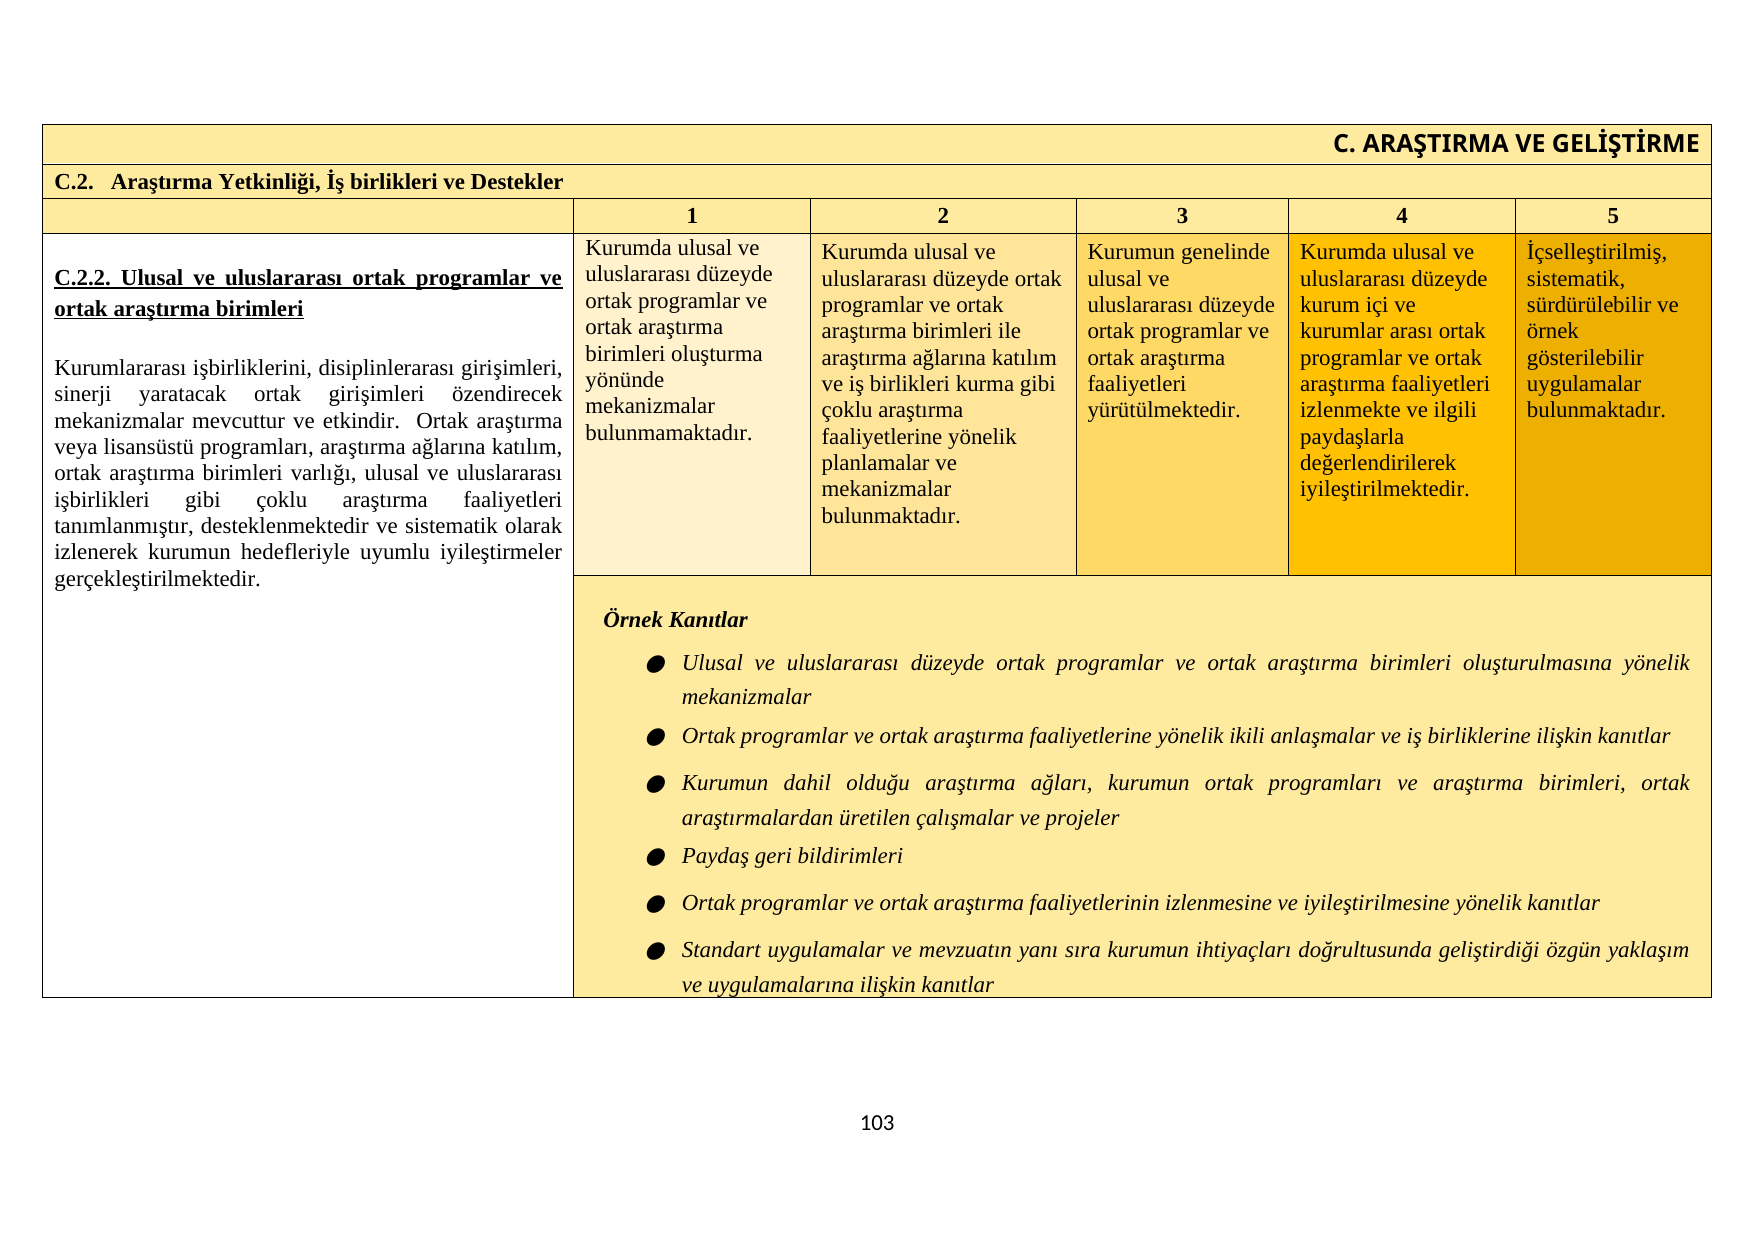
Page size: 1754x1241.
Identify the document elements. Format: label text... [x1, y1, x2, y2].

table_cell C.2. Araştırma Yetkinliği, İş birlikleri ve Destekler [43, 165, 1711, 198]
table_cell 5 [1516, 199, 1711, 233]
table_cell 1 [574, 199, 810, 233]
table_cell Kurumda ulusal ve uluslararası düzeyde kurum içi ve kurumlar arası ortak programlar ve ortak araştırma faaliyetleri izlenmekte ve ilgili paydaşlarla değerlendirilerek iyileştirilmektedir. [1289, 234, 1515, 575]
table_cell Kurumda ulusal ve uluslararası düzeyde ortak programlar ve ortak araştırma birimleri ile araştırma ağlarına katılım ve iş birlikleri kurma gibi çoklu araştırma faaliyetlerine yönelik planlamalar ve mekanizmalar bulunmaktadır. [811, 234, 1076, 575]
table_cell 2 [811, 199, 1076, 233]
table_cell 3 [1077, 199, 1288, 233]
table_cell [43, 199, 573, 233]
table_cell İçselleştirilmiş, sistematik, sürdürülebilir ve örnek gösterilebilir uygulamalar bulunmaktadır. [1516, 234, 1711, 575]
table_cell 4 [1289, 199, 1515, 233]
table_cell Kurumun genelinde ulusal ve uluslararası düzeyde ortak programlar ve ortak araştırma faaliyetleri yürütülmektedir. [1077, 234, 1288, 575]
table_cell Örnek Kanıtlar Ulusal ve uluslararası düzeyde ortak programlar ve ortak araştırma birimleri oluşturulmasına yönelik mekanizmalar Ortak programlar ve ortak araştırma faaliyetlerine yönelik ikili anlaşmalar ve iş birliklerine ilişkin kanıtlar Kurumun dahil olduğu araştırma ağları, kurumun ortak programları ve araştırma birimleri, ortak araştırmalardan üretilen çalışmalar ve projeler Paydaş geri bildirimleri Ortak programlar ve ortak araştırma faaliyetlerinin izlenmesine ve iyileştirilmesine yönelik kanıtlar Standart uygulamalar ve mevzuatın yanı sıra kurumun ihtiyaçları doğrultusunda geliştirdiği özgün yaklaşım ve uygulamalarına ilişkin kanıtlar [574, 576, 1711, 997]
table_cell C.2.2. Ulusal ve uluslararası ortak programlar ve ortak araştırma birimleri Kurumlararası işbirliklerini, disiplinlerarası girişimleri, sinerji yaratacak ortak girişimleri özendirecek mekanizmalar mevcuttur ve etkindir. Ortak araştırma veya lisansüstü programları, araştırma ağlarına katılım, ortak araştırma birimleri varlığı, ulusal ve uluslararası işbirlikleri gibi çoklu araştırma faaliyetleri tanımlanmıştır, desteklenmektedir ve sistematik olarak izlenerek kurumun hedefleriyle uyumlu iyileştirmeler gerçekleştirilmektedir. [43, 234, 573, 997]
table_cell Kurumda ulusal ve uluslararası düzeyde ortak programlar ve ortak araştırma birimleri oluşturma yönünde mekanizmalar bulunmamaktadır. [574, 234, 810, 575]
table_header C. ARAŞTIRMA VE GELİŞTİRME [43, 125, 1711, 163]
